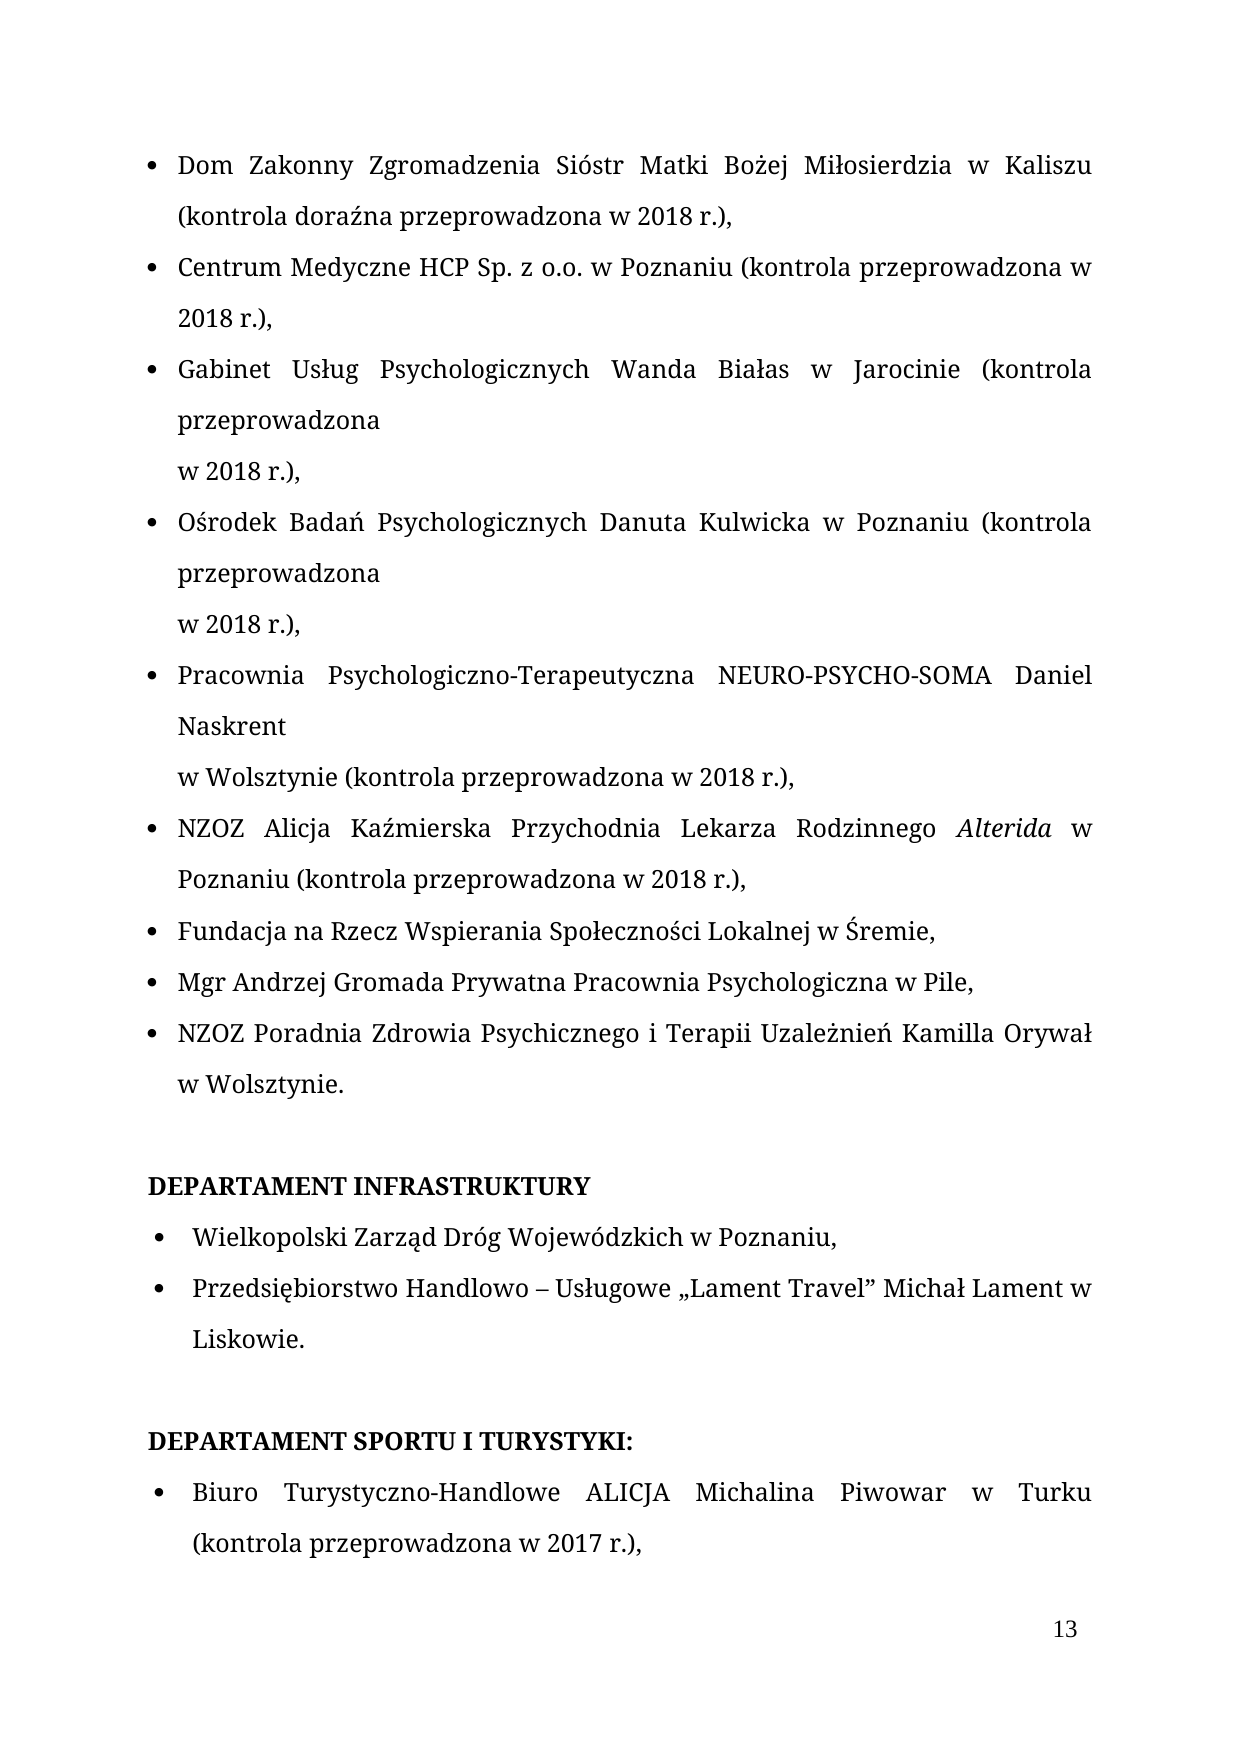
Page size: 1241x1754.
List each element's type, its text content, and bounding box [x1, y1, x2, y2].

text DEPARTAMENT SPORTU I TURYSTYKI: [148, 1424, 1093, 1458]
list Centrum Medyczne HCP Sp. z o.o. w Poznaniu (kontrola przeprowadzona w 2018 r.), [148, 250, 1093, 335]
list Wielkopolski Zarząd Dróg Wojewódzkich w Poznaniu, [155, 1219, 1093, 1253]
list Mgr Andrzej Gromada Prywatna Pracownia Psychologiczna w Pile, [148, 964, 1093, 998]
list Biuro Turystyczno-Handlowe ALICJA Michalina Piwowar w Turku (kontrola przeprowadzona w 2017 r.), [154, 1475, 1093, 1560]
list NZOZ Alicja Kaźmierska Przychodnia Lekarza Rodzinnego Alterida w Poznaniu (kontrola przeprowadzona w 2018 r.), [148, 811, 1093, 896]
list NZOZ Poradnia Zdrowia Psychicznego i Terapii Uzależnień Kamilla Orywał w Wolsztynie. [148, 1015, 1093, 1100]
list Pracownia Psychologiczno-Terapeutyczna NEURO-PSYCHO-SOMA Daniel Naskrent w Wolsztynie (kontrola przeprowadzona w 2018 r.), [148, 658, 1093, 794]
text DEPARTAMENT INFRASTRUKTURY [148, 1168, 1093, 1202]
list Ośrodek Badań Psychologicznych Danuta Kulwicka w Poznaniu (kontrola przeprowadzona w 2018 r.), [148, 505, 1093, 641]
list Gabinet Usług Psychologicznych Wanda Białas w Jarocinie (kontrola przeprowadzona w 2018 r.), [148, 352, 1093, 488]
list Dom Zakonny Zgromadzenia Sióstr Matki Bożej Miłosierdzia w Kaliszu (kontrola doraźna przeprowadzona w 2018 r.), [148, 148, 1093, 233]
list Fundacja na Rzecz Wspierania Społeczności Lokalnej w Śremie, [148, 913, 1093, 947]
list Przedsiębiorstwo Handlowo – Usługowe „Lament Travel” Michał Lament w Liskowie. [154, 1271, 1093, 1356]
